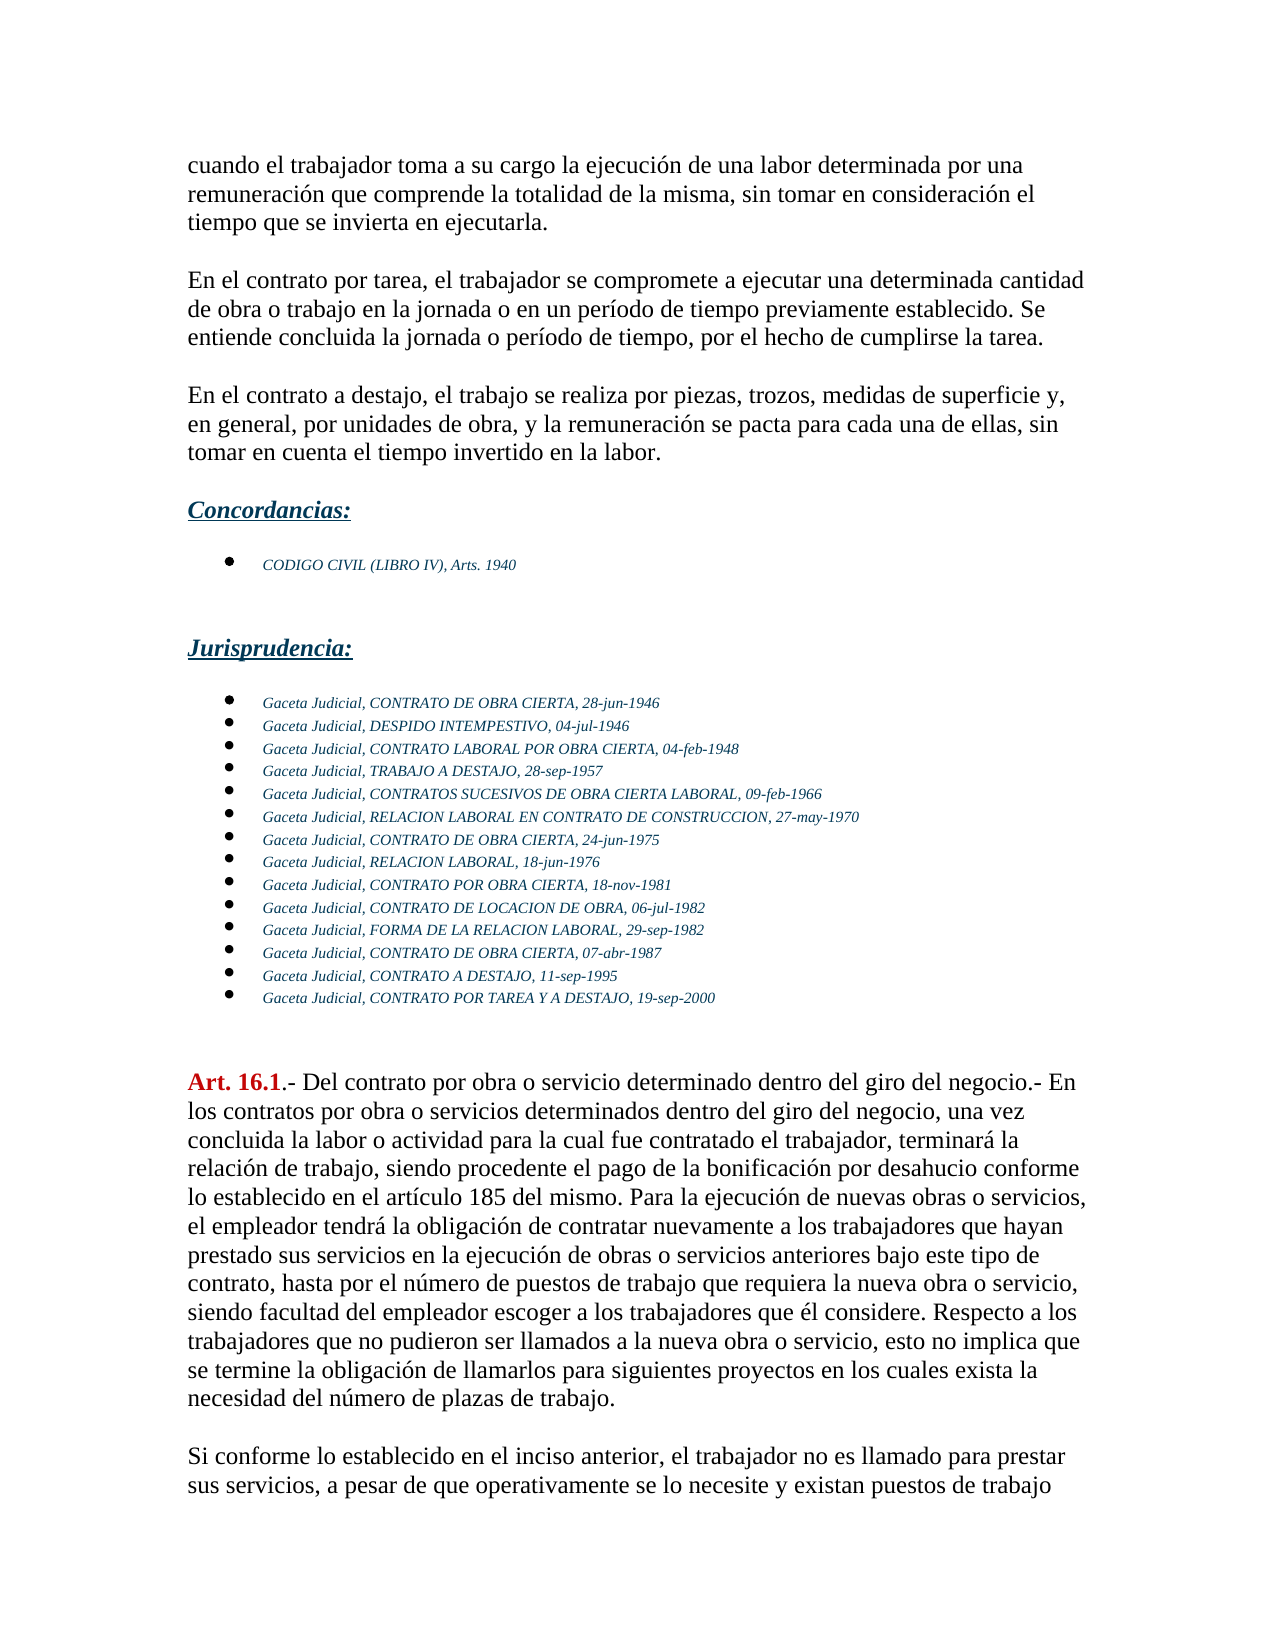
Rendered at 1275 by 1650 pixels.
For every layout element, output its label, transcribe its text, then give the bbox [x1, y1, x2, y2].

list Gaceta Judicial, CONTRATO POR OBRA CIERTA, 18-nov-1981 [225, 873, 1087, 896]
list Gaceta Judicial, FORMA DE LA RELACION LABORAL, 29-sep-1982 [225, 918, 1087, 941]
list Gaceta Judicial, CONTRATO A DESTAJO, 11-sep-1995 [225, 964, 1087, 987]
list Gaceta Judicial, CONTRATO POR TAREA Y A DESTAJO, 19-sep-2000 [225, 987, 1087, 1009]
text Jurisprudencia: [187, 605, 1087, 662]
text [187, 1038, 1087, 1498]
list Gaceta Judicial, CONTRATO DE LOCACION DE OBRA, 06-jul-1982 [225, 896, 1087, 918]
list Gaceta Judicial, CONTRATO DE OBRA CIERTA, 07-abr-1987 [225, 941, 1087, 964]
list Gaceta Judicial, CONTRATO DE OBRA CIERTA, 24-jun-1975 [225, 828, 1087, 850]
list Gaceta Judicial, RELACION LABORAL, 18-jun-1976 [225, 850, 1087, 873]
list Gaceta Judicial, CONTRATOS SUCESIVOS DE OBRA CIERTA LABORAL, 09-feb-1966 [225, 782, 1087, 805]
list Gaceta Judicial, TRABAJO A DESTAJO, 28-sep-1957 [225, 759, 1087, 782]
list CODIGO CIVIL (LIBRO IV), Arts. 1940 [225, 553, 1087, 576]
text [187, 150, 1087, 524]
list Gaceta Judicial, RELACION LABORAL EN CONTRATO DE CONSTRUCCION, 27-may-1970 [225, 805, 1087, 828]
list Gaceta Judicial, CONTRATO LABORAL POR OBRA CIERTA, 04-feb-1948 [225, 737, 1087, 759]
list Gaceta Judicial, CONTRATO DE OBRA CIERTA, 28-jun-1946 [225, 691, 1087, 714]
list Gaceta Judicial, DESPIDO INTEMPESTIVO, 04-jul-1946 [225, 714, 1087, 737]
